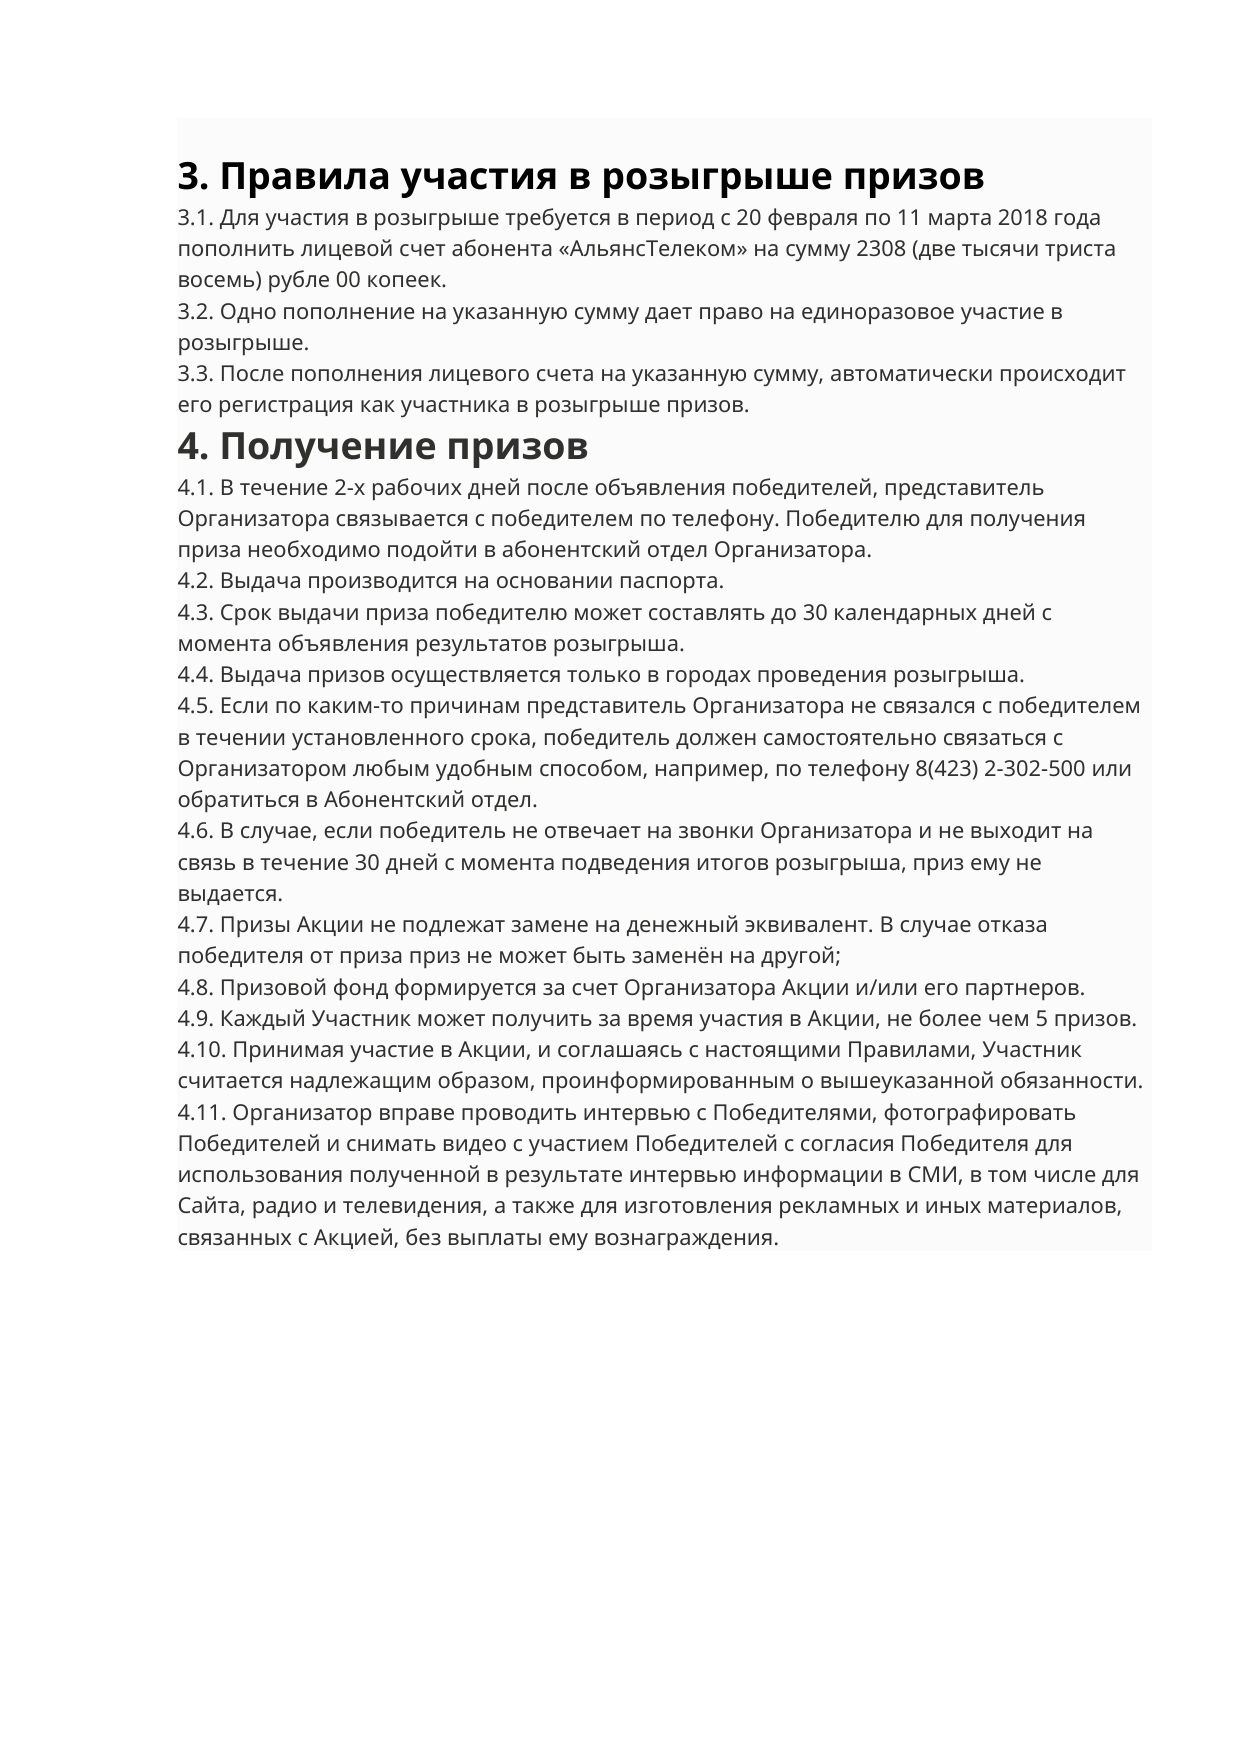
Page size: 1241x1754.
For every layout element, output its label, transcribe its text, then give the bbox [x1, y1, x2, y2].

text 4.6. В случае, если победитель не отвечает на звонки Организатора и не выходит на связь в течение 30 дней с момента подведения итогов розыгрыша, приз ему не выдается. [177, 814, 1152, 908]
text 4.2. Выдача производится на основании паспорта. [177, 564, 1152, 595]
text 3.1. Для участия в розыгрыше требуется в период с 20 февраля по 11 марта 2018 года пополнить лицевой счет абонента «АльянсТелеком» на сумму 2308 (две тысячи триста восемь) рубле 00 копеек. [177, 200, 1152, 294]
text 3.2. Одно пополнение на указанную сумму дает право на единоразовое участие в розыгрыше. [177, 294, 1152, 357]
text 4.11. Организатор вправе проводить интервью с Победителями, фотографировать Победителей и снимать видео с участием Победителей с согласия Победителя для использования полученной в результате интервью информации в СМИ, в том числе для Сайта, радио и телевидения, а также для изготовления рекламных и иных материалов, связанных с Акцией, без выплаты ему вознаграждения. [177, 1095, 1152, 1251]
text 4.3. Срок выдачи приза победителю может составлять до 30 календарных дней с момента объявления результатов розыгрыша. [177, 595, 1152, 658]
text 4.7. Призы Акции не подлежат замене на денежный эквивалент. В случае отказа победителя от приза приз не может быть заменён на другой; [177, 908, 1152, 970]
text 4.1. В течение 2-х рабочих дней после объявления победителей, представитель Организатора связывается с победителем по телефону. Победителю для получения приза необходимо подойти в абонентский отдел Организатора. [177, 470, 1152, 564]
text 4.4. Выдача призов осуществляется только в городах проведения розыгрыша. [177, 658, 1152, 689]
text 4.9. Каждый Участник может получить за время участия в Акции, не более чем 5 призов. [177, 1001, 1152, 1033]
text 3.3. После пополнения лицевого счета на указанную сумму, автоматически происходит его регистрация как участника в розыгрыше призов. [177, 357, 1152, 419]
text 4.5. Если по каким-то причинам представитель Организатора не связался с победителем в течении установленного срока, победитель должен самостоятельно связаться с Организатором любым удобным способом, например, по телефону 8(423) 2-302-500 или обратиться в Абонентский отдел. [177, 689, 1152, 814]
text 4.10. Принимая участие в Акции, и соглашаясь с настоящими Правилами, Участник считается надлежащим образом, проинформированным о вышеуказанной обязанности. [177, 1033, 1152, 1095]
text 4. Получение призов [177, 419, 1152, 470]
text 3. Правила участия в розыгрыше призов [177, 149, 1152, 200]
text 4.8. Призовой фонд формируется за счет Организатора Акции и/или его партнеров. [177, 970, 1152, 1001]
